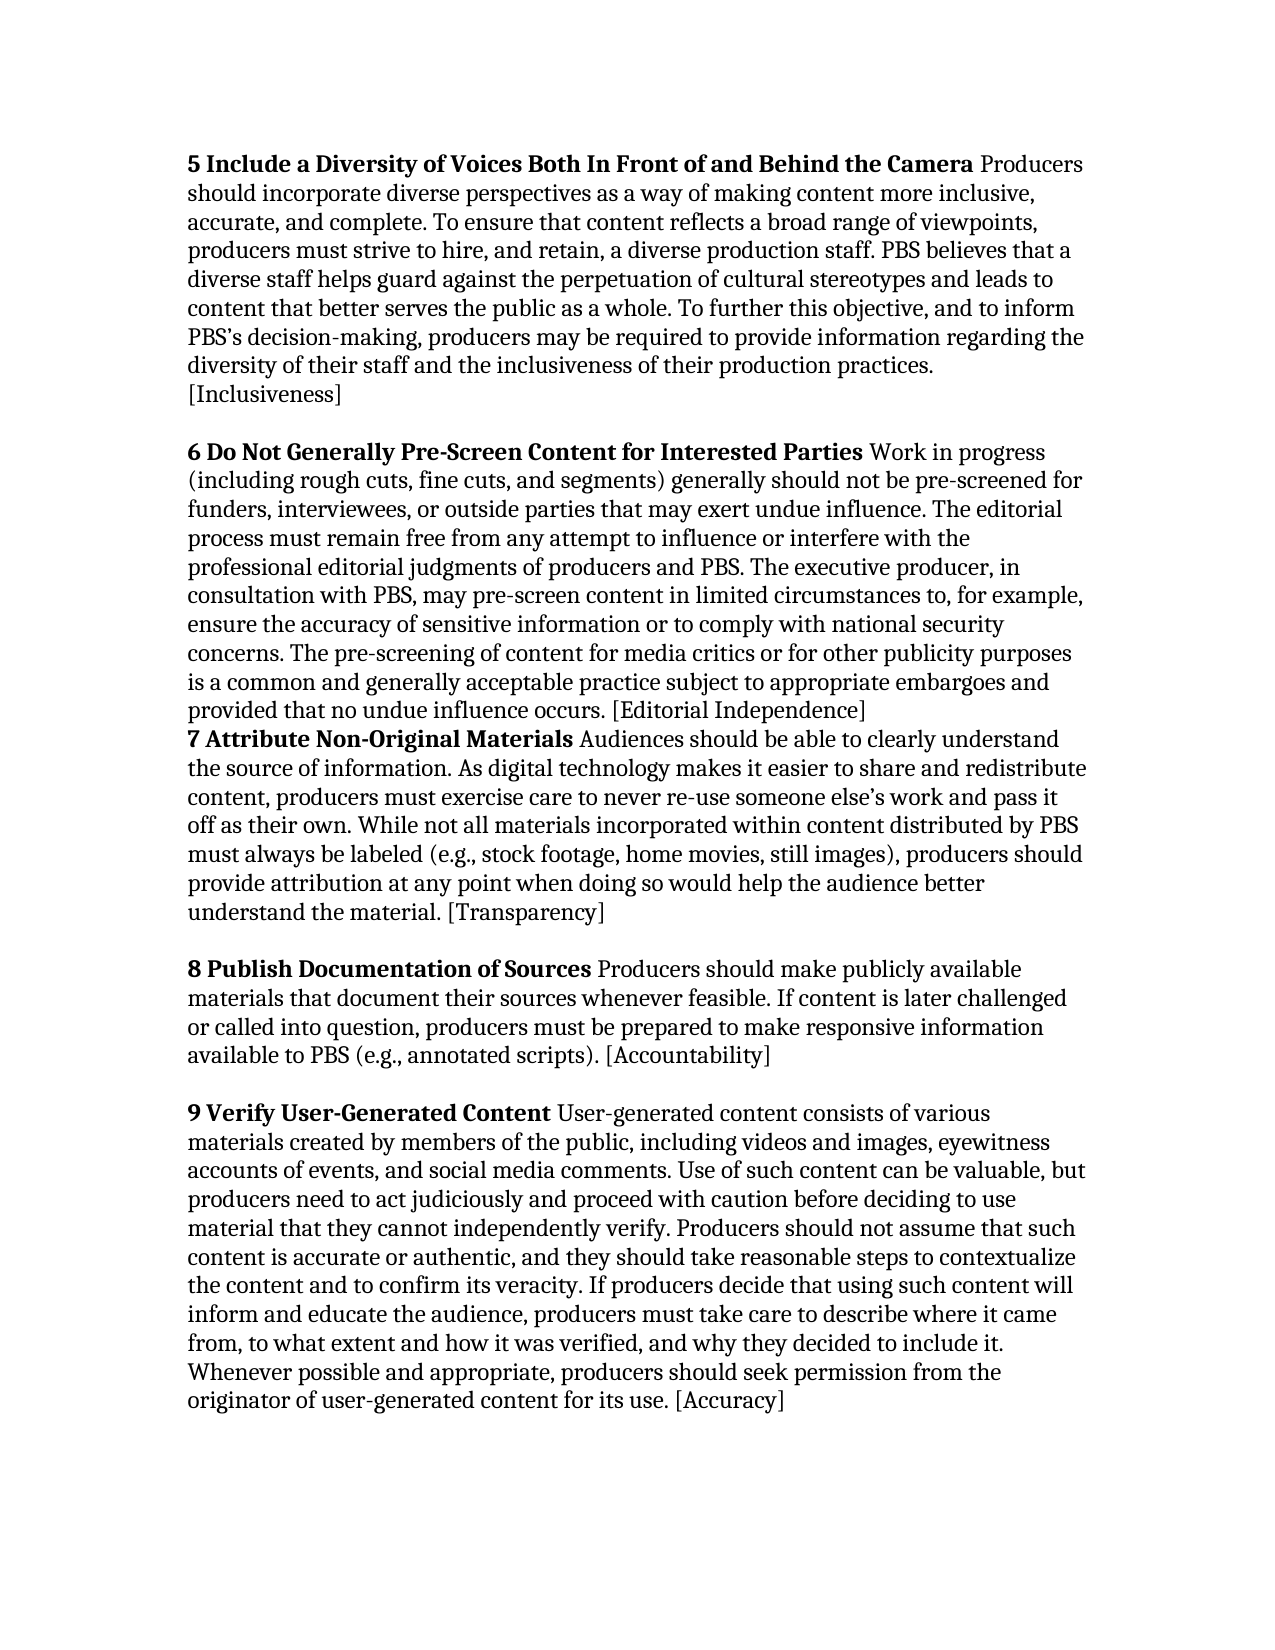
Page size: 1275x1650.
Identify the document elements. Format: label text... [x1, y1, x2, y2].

text 8 Publish Documentation of Sources Producers should make publicly available materials that document their sources whenever feasible. If content is later challenged or called into question, producers must be prepared to make responsive information available to PBS (e.g., annotated scripts). [Accountability] [187, 955, 1087, 1070]
text 6 Do Not Generally Pre-Screen Content for Interested Parties Work in progress (including rough cuts, fine cuts, and segments) generally should not be pre-screened for funders, interviewees, or outside parties that may exert undue influence. The editorial process must remain free from any attempt to influence or interfere with the professional editorial judgments of producers and PBS. The executive producer, in consultation with PBS, may pre-screen content in limited circumstances to, for example, ensure the accuracy of sensitive information or to comply with national security concerns. The pre-screening of content for media critics or for other publicity purposes is a common and generally acceptable practice subject to appropriate embargoes and provided that no undue influence occurs. [Editorial Independence] [187, 437, 1087, 725]
text 9 Verify User-Generated Content User-generated content consists of various materials created by members of the public, including videos and images, eyewitness accounts of events, and social media comments. Use of such content can be valuable, but producers need to act judiciously and proceed with caution before deciding to use material that they cannot independently verify. Producers should not assume that such content is accurate or authentic, and they should take reasonable steps to contextualize the content and to confirm its veracity. If producers decide that using such content will inform and educate the audience, producers must take care to describe where it came from, to what extent and how it was verified, and why they decided to include it. Whenever possible and appropriate, producers should seek permission from the originator of user-generated content for its use. [Accuracy] [187, 1099, 1087, 1415]
text 7 Attribute Non-Original Materials Audiences should be able to clearly understand the source of information. As digital technology makes it easier to share and redistribute content, producers must exercise care to never re-use someone else’s work and pass it off as their own. While not all materials incorporated within content distributed by PBS must always be labeled (e.g., stock footage, home movies, still images), producers should provide attribution at any point when doing so would help the audience better understand the material. [Transparency] [187, 725, 1087, 926]
text 5 Include a Diversity of Voices Both In Front of and Behind the Camera Producers should incorporate diverse perspectives as a way of making content more inclusive, accurate, and complete. To ensure that content reflects a broad range of viewpoints, producers must strive to hire, and retain, a diverse production staff. PBS believes that a diverse staff helps guard against the perpetuation of cultural stereotypes and leads to content that better serves the public as a whole. To further this objective, and to inform PBS’s decision-making, producers may be required to provide information regarding the diversity of their staff and the inclusiveness of their production practices. [Inclusiveness] [187, 150, 1087, 409]
